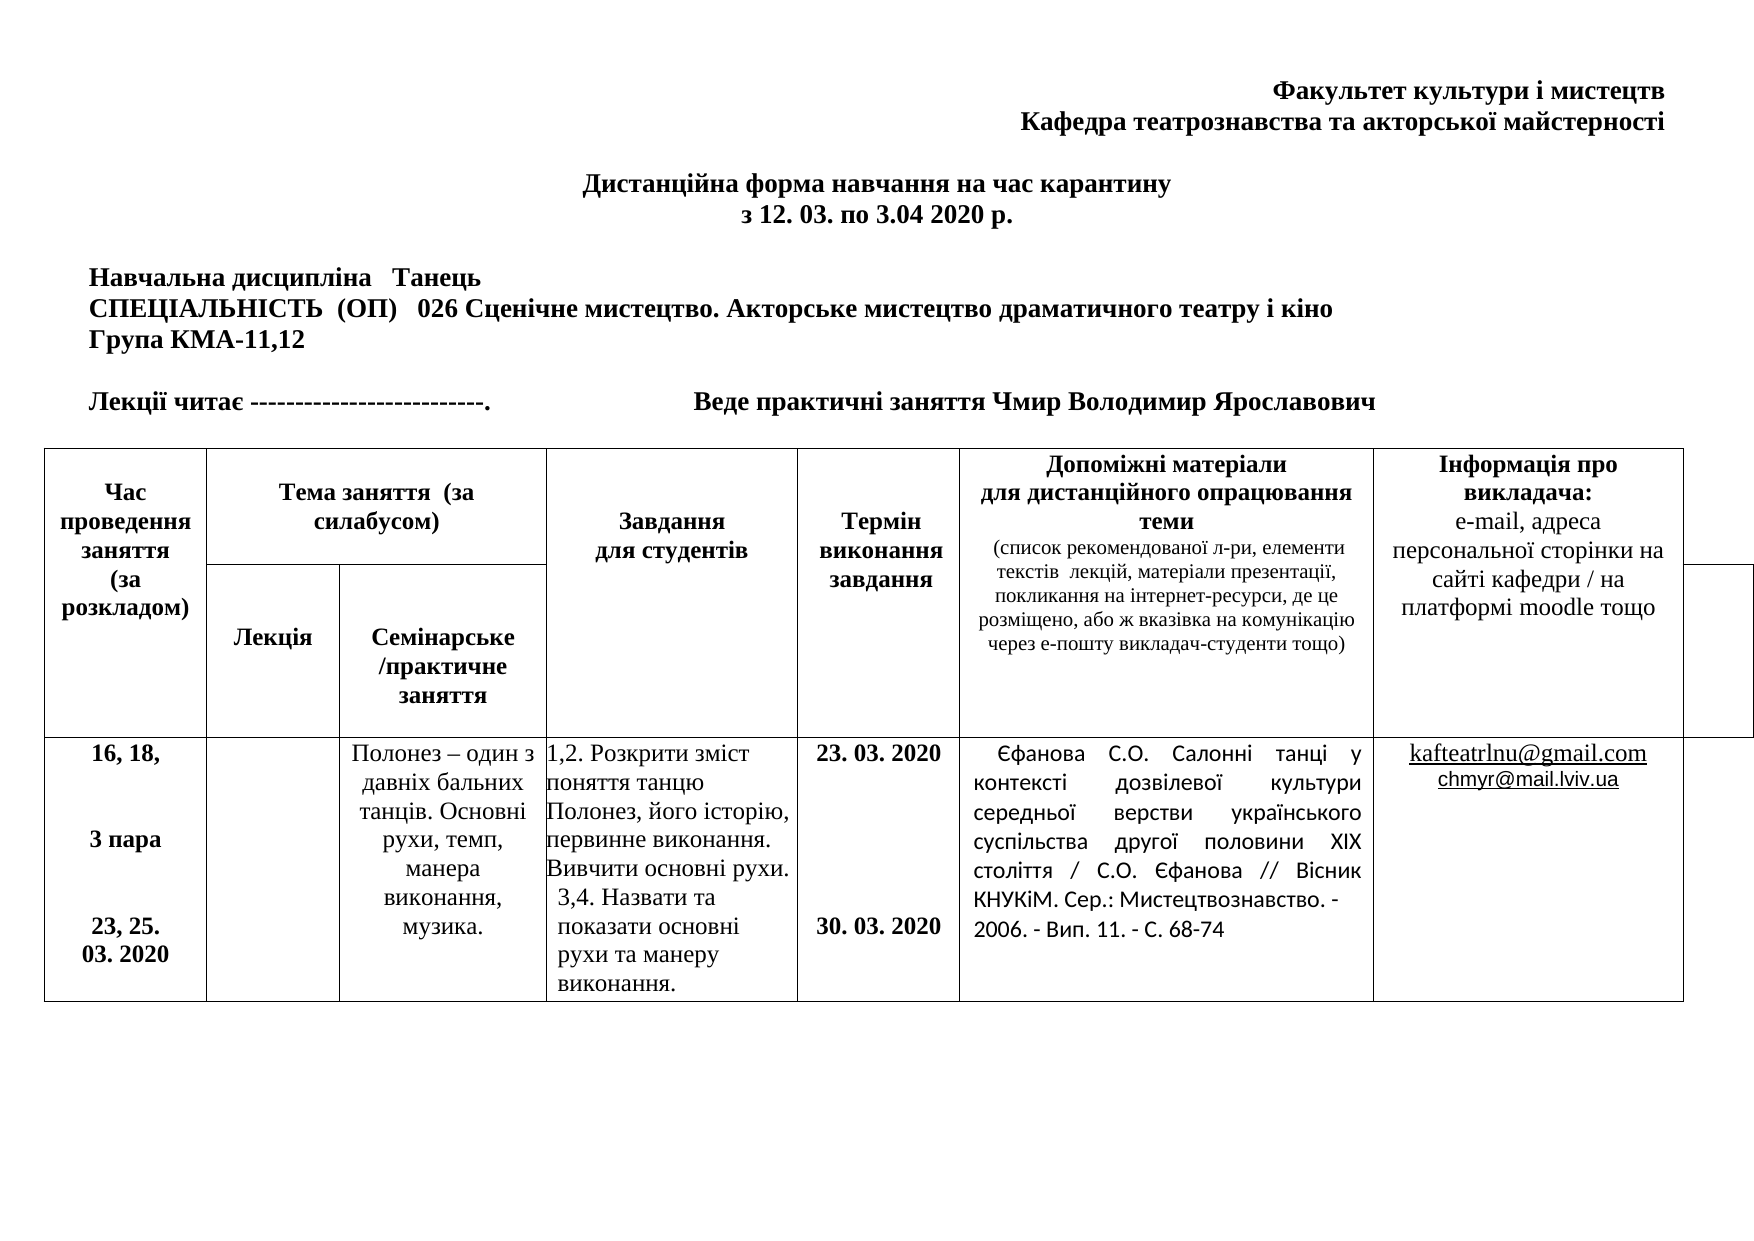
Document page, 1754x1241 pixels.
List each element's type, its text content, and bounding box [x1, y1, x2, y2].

table_cell Семінарське /практичне заняття [340, 565, 546, 737]
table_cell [1374, 738, 1683, 1001]
text Дистанційна форма навчання на час карантину [88, 167, 1665, 198]
table_header Тема заняття (за силабусом) [207, 449, 546, 564]
table_header Завдання для студентів [547, 449, 797, 737]
text Кафедра театрознавства та акторської майстерності [88, 105, 1665, 136]
text СПЕЦІАЛЬНІСТЬ (ОП) 026 Сценічне мистецтво. Акторське мистецтво драматичного театру і кіно [88, 292, 1665, 323]
table_cell [207, 738, 339, 1001]
table_header Термін виконання завдання [798, 449, 959, 737]
text Факультет культури і мистецтв [88, 74, 1665, 105]
table_cell 16, 18, 3 пара 23, 25. 03. 2020 [45, 738, 206, 1001]
table_cell 23. 03. 2020 30. 03. 2020 [798, 738, 959, 1001]
table_cell Полонез – один з давніх бальних танців. Основні рухи, темп, манера виконання, музика. [340, 738, 546, 1001]
table_cell 1,2. Розкрити зміст поняття танцю Полонез, його історію, первинне виконання. Вивчити основні рухи. 3,4. Назвати та показати основні рухи та манеру виконання. [547, 738, 797, 1001]
text Група КМА-11,12 [88, 323, 1665, 354]
table_cell [1684, 565, 1753, 737]
text Навчальна дисципліна Танець [88, 261, 1665, 292]
text з 12. 03. по 3.04 2020 р. [88, 198, 1665, 229]
table_cell Лекція [207, 565, 339, 737]
text Лекції читає --------------------------. Веде практичні заняття Чмир Володимир Ярославович [88, 385, 1665, 416]
table_cell Єфанова С.О. Салонні танці у контексті дозвілевої культури середньої верстви українського суспільства другої половини XIX століття / С.О. Єфанова // Вісник КНУКіМ. Сер.: Мистецтвознавство. - 2006. - Вип. 11. - С. 68-74 [960, 738, 1373, 1001]
table_header Інформація про викладача: e-mail, адреса персональної сторінки на сайті кафедри / на платформі moodle тощо [1374, 449, 1683, 737]
table_header Допоміжні матеріали для дистанційного опрацювання теми (список рекомендованої л-ри, елементи текстів лекцій, матеріали презентації, покликання на інтернет-ресурси, де це розміщено, або ж вказівка на комунікацію через е-пошту викладач-студенти тощо) [960, 449, 1373, 737]
table_header Час проведення заняття (за розкладом) [45, 449, 206, 737]
